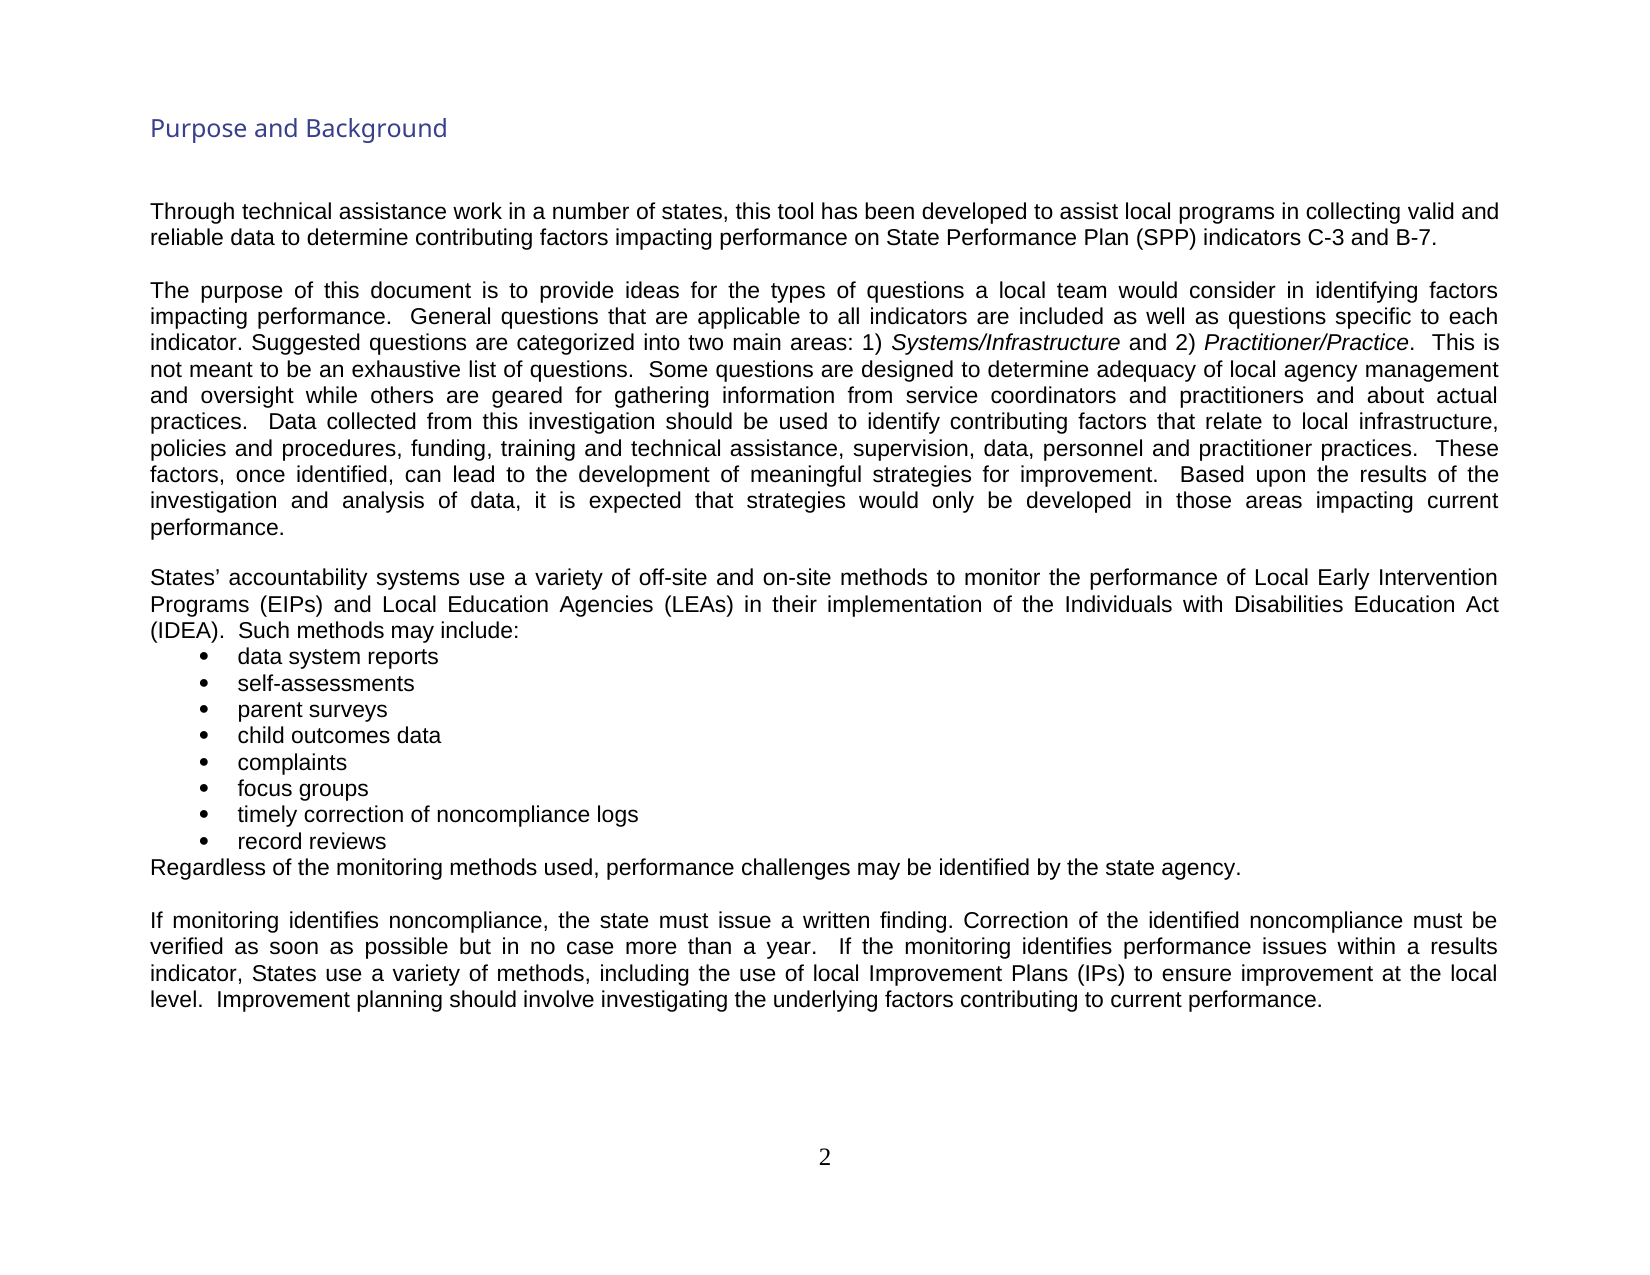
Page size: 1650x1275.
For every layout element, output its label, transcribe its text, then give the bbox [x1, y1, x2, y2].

text The purpose of this document is to provide ideas for the types of questions a local team would consider in identifying factors impacting performance. General questions that are applicable to all indicators are included as well as questions specific to each indicator. Suggested questions are categorized into two main areas: 1) Systems/Infrastructure and 2) Practitioner/Practice. This is not meant to be an exhaustive list of questions. Some questions are designed to determine adequacy of local agency management and oversight while others are geared for gathering information from service coordinators and practitioners and about actual practices. Data collected from this investigation should be used to identify contributing factors that relate to local infrastructure, policies and procedures, funding, training and technical assistance, supervision, data, personnel and practitioner practices. These factors, once identified, can lead to the development of meaningful strategies for improvement. Based upon the results of the investigation and analysis of data, it is expected that strategies would only be developed in those areas impacting current performance. [150, 277, 1500, 540]
list focus groups [200, 775, 1500, 801]
text If monitoring identifies noncompliance, the state must issue a written finding. Correction of the identified noncompliance must be verified as soon as possible but in no case more than a year. If the monitoring identifies performance issues within a results indicator, States use a variety of methods, including the use of local Improvement Plans (IPs) to ensure improvement at the local level. Improvement planning should involve investigating the underlying factors contributing to current performance. [150, 907, 1500, 1012]
text Regardless of the monitoring methods used, performance challenges may be identified by the state agency. [150, 854, 1500, 880]
text States’ accountability systems use a variety of off-site and on-site methods to monitor the performance of Local Early Intervention Programs (EIPs) and Local Education Agencies (LEAs) in their implementation of the Individuals with Disabilities Education Act (IDEA). Such methods may include: [150, 564, 1500, 643]
text Through technical assistance work in a number of states, this tool has been developed to assist local programs in collecting valid and reliable data to determine contributing factors impacting performance on State Performance Plan (SPP) indicators C-3 and B-7. [150, 198, 1500, 250]
list parent surveys [200, 696, 1500, 722]
list record reviews [200, 828, 1500, 854]
list self-assessments [200, 669, 1500, 696]
list data system reports [200, 643, 1500, 669]
list timely correction of noncompliance logs [200, 801, 1500, 828]
list child outcomes data [200, 722, 1500, 749]
subtitle Purpose and Background [150, 111, 1500, 145]
list complaints [200, 749, 1500, 775]
